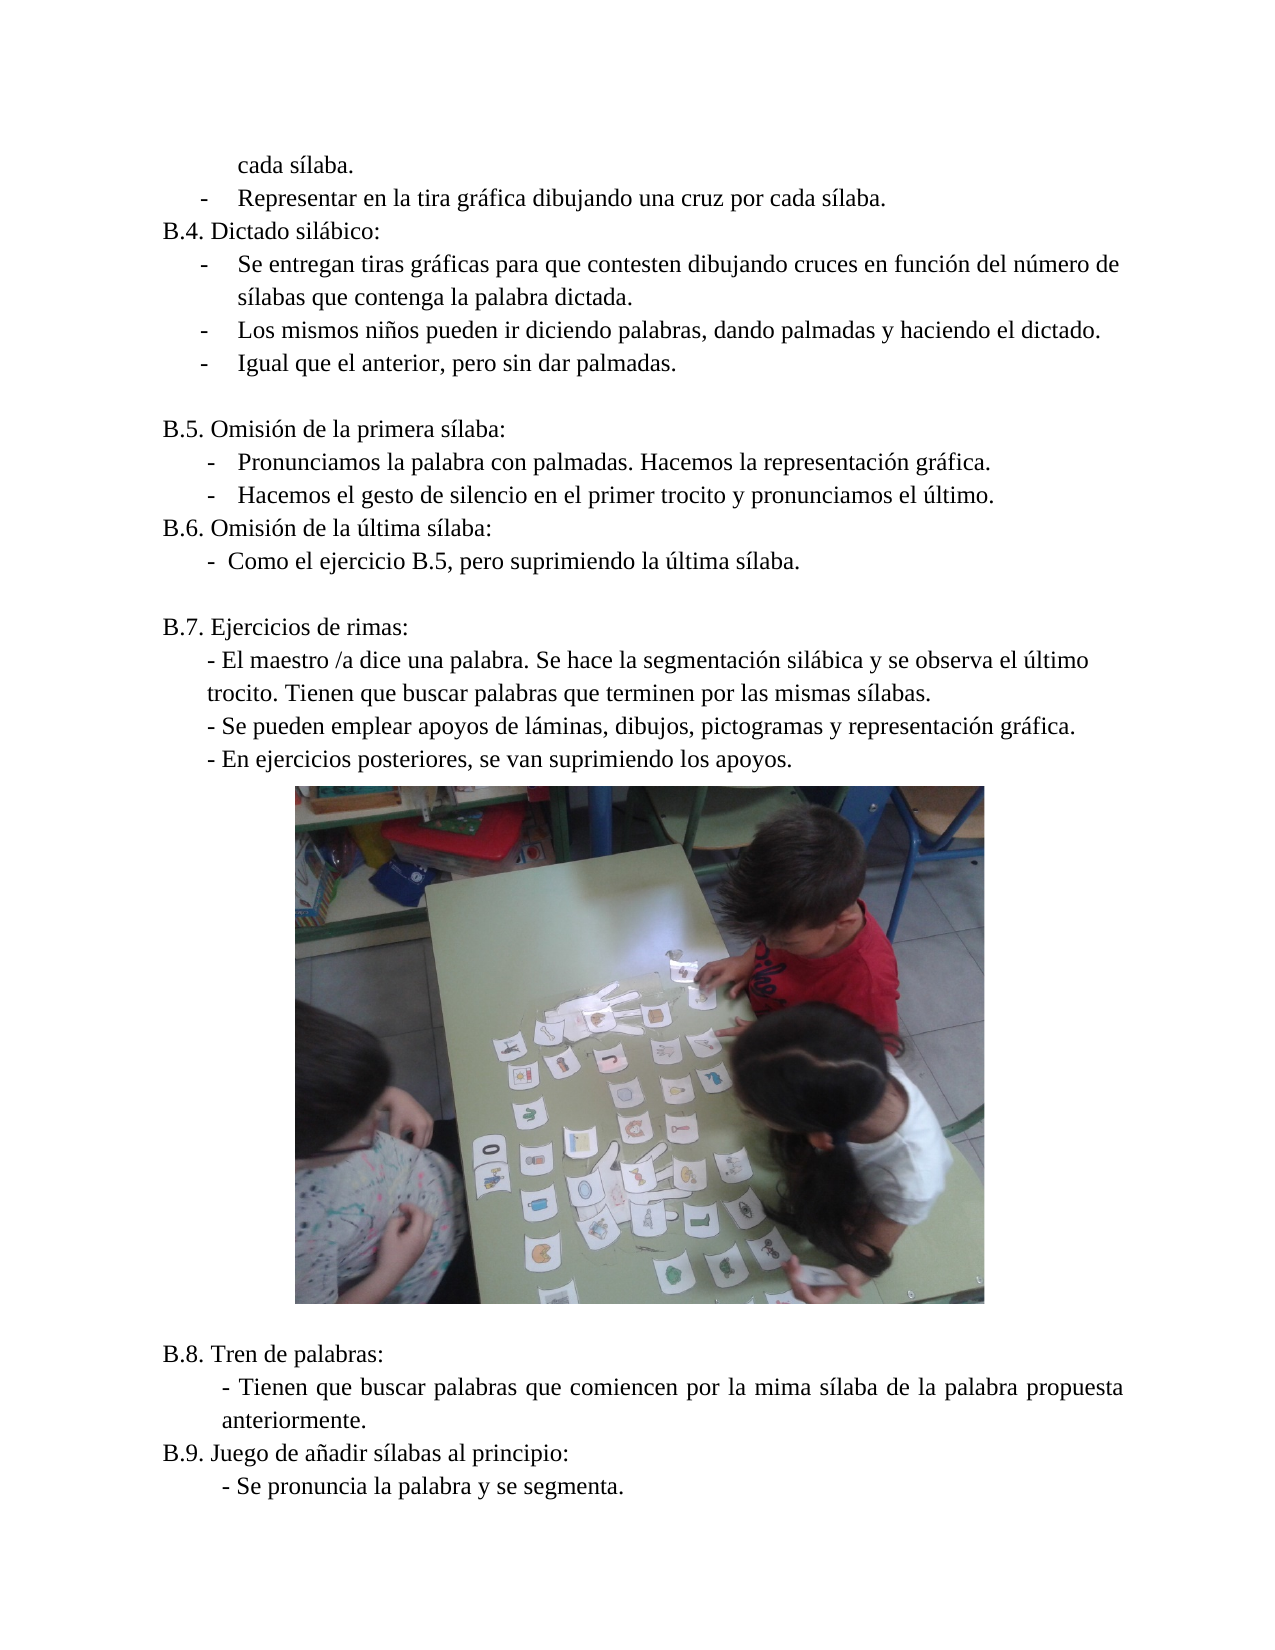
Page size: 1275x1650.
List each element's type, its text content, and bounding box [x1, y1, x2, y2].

text - Como el ejercicio B.5, pero suprimiendo la última sílaba. [207, 546, 1125, 575]
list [200, 150, 1125, 179]
text B.8. Tren de palabras: [162, 1339, 1125, 1367]
text B.6. Omisión de la última sílaba: [162, 513, 1125, 542]
list Hacemos el gesto de silencio en el primer trocito y pronunciamos el último. [207, 480, 1125, 509]
list Igual que el anterior, pero sin dar palmadas. [200, 348, 1125, 377]
list Los mismos niños pueden ir diciendo palabras, dando palmadas y haciendo el dictado. [200, 315, 1125, 344]
text B.7. Ejercicios de rimas: [162, 612, 1125, 641]
text B.9. Juego de añadir sílabas al principio: [162, 1438, 1125, 1467]
text - Tienen que buscar palabras que comiencen por la mima sílaba de la palabra propuesta anteriormente. [222, 1372, 1125, 1433]
list Pronunciamos la palabra con palmadas. Hacemos la representación gráfica. [207, 447, 1125, 476]
text - Se pueden emplear apoyos de láminas, dibujos, pictogramas y representación gráfica. [207, 711, 1125, 740]
text B.4. Dictado silábico: [162, 216, 1125, 245]
text B.5. Omisión de la primera sílaba: [162, 414, 1125, 443]
list Se entregan tiras gráficas para que contesten dibujando cruces en función del número de sílabas que contenga la palabra dictada. [200, 249, 1125, 311]
text - En ejercicios posteriores, se van suprimiendo los apoyos. [207, 744, 1125, 773]
picture [293, 786, 984, 1302]
list Representar en la tira gráfica dibujando una cruz por cada sílaba. [200, 183, 1125, 212]
text - Se pronuncia la palabra y se segmenta. [222, 1471, 1125, 1499]
text - El maestro /a dice una palabra. Se hace la segmentación silábica y se observa el último trocito. Tienen que buscar palabras que terminen por las mismas sílabas. [207, 645, 1125, 707]
